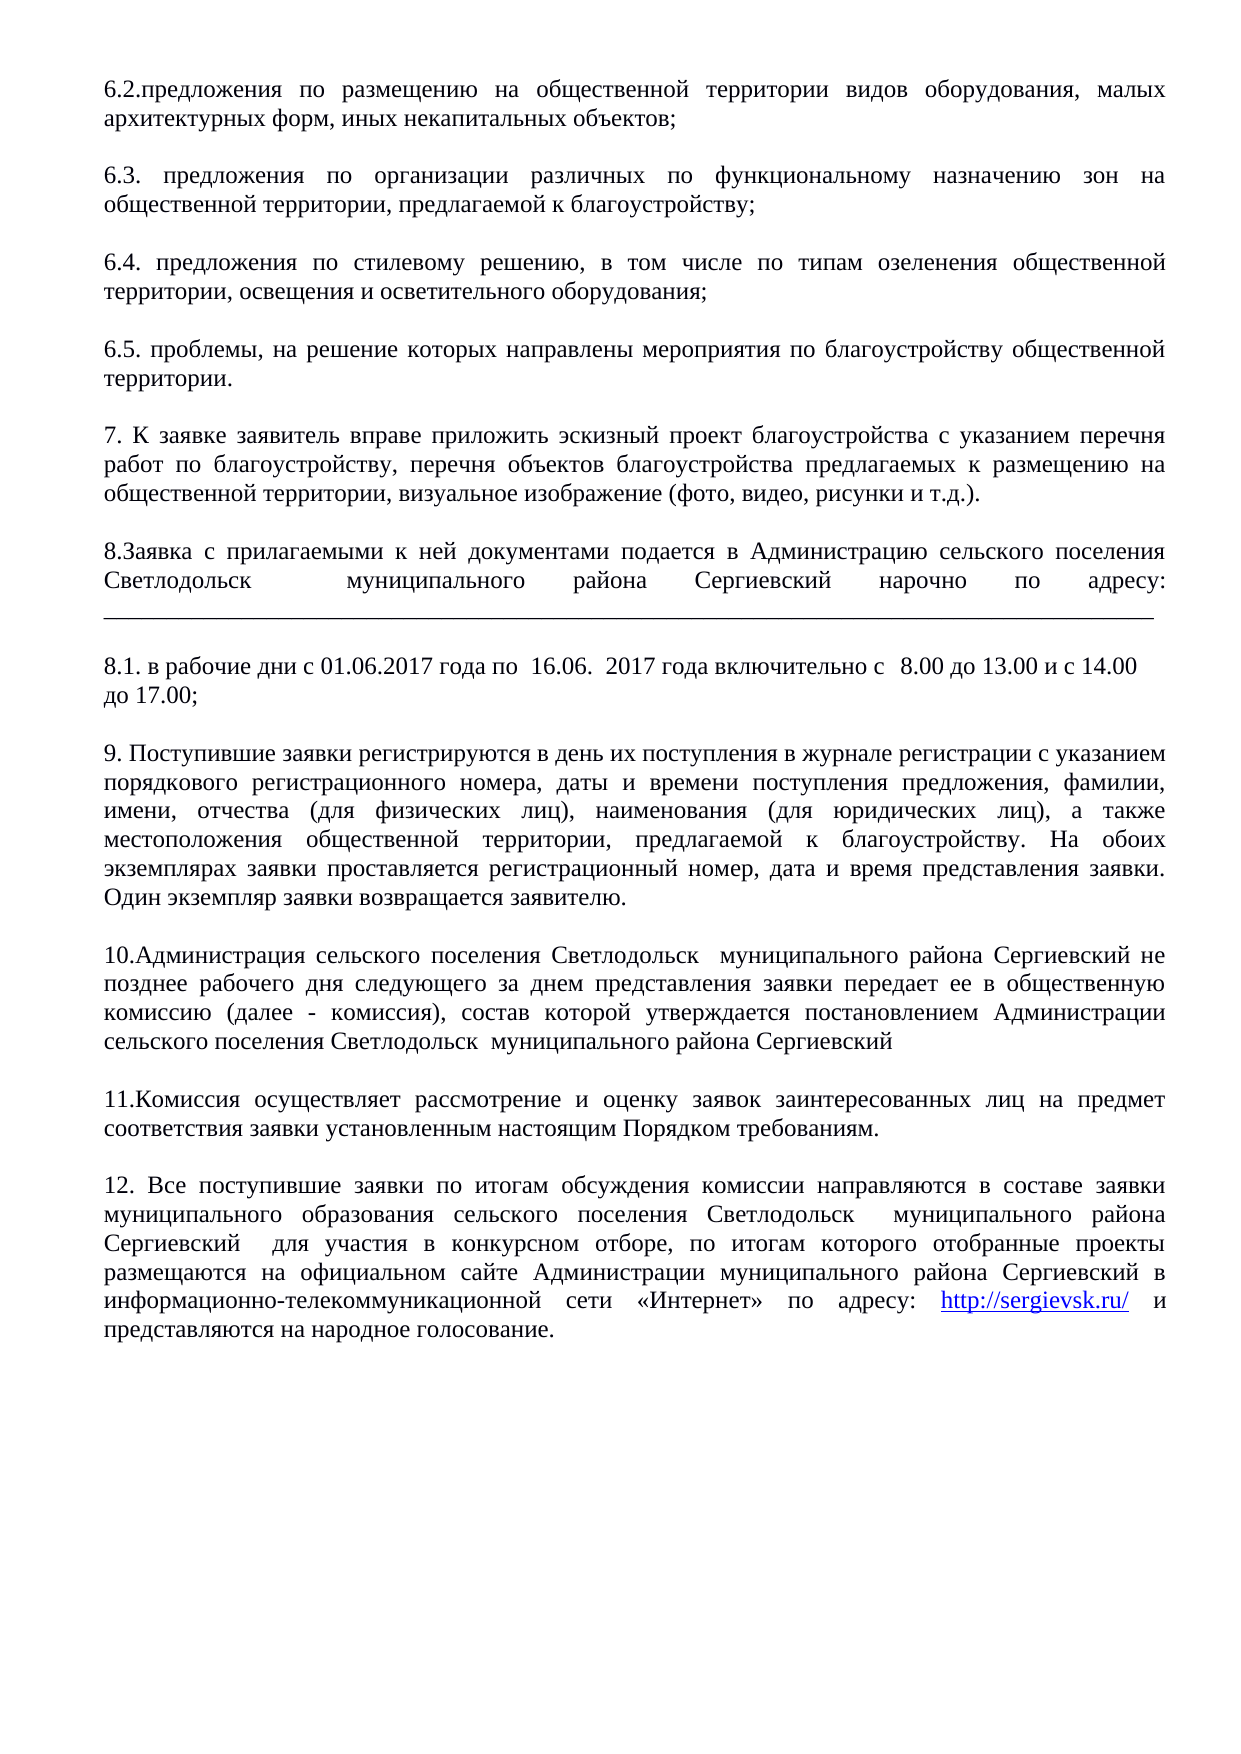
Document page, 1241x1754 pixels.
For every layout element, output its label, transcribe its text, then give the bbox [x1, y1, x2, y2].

text 7. К заявке заявитель вправе приложить эскизный проект благоустройства с указанием перечня работ по благоустройству, перечня объектов благоустройства предлагаемых к размещению на общественной территории, визуальное изображение (фото, видео, рисунки и т.д.). [103, 421, 1167, 507]
text 6.3. предложения по организации различных по функциональному назначению зон на общественной территории, предлагаемой к благоустройству; [103, 161, 1167, 218]
text 8.Заявка с прилагаемыми к ней документами подается в Администрацию сельского поселения Светлодольск муниципального района Сергиевский нарочно по адресу: ____________________________________________________________________________________ [103, 536, 1167, 622]
text 9. Поступившие заявки регистрируются в день их поступления в журнале регистрации с указанием порядкового регистрационного номера, даты и времени поступления предложения, фамилии, имени, отчества (для физических лиц), наименования (для юридических лиц), а также местоположения общественной территории, предлагаемой к благоустройству. На обоих экземплярах заявки проставляется регистрационный номер, дата и время представления заявки. Один экземпляр заявки возвращается заявителю. [103, 738, 1167, 911]
text 8.1. в рабочие дни с 01.06.2017 года по 16.06. 2017 года включительно с 8.00 до 13.00 и с 14.00 до 17.00; [103, 651, 1167, 709]
text 6.2.предложения по размещению на общественной территории видов оборудования, малых архитектурных форм, иных некапитальных объектов; [103, 74, 1167, 131]
text 10.Администрация сельского поселения Светлодольск муниципального района Сергиевский не позднее рабочего дня следующего за днем представления заявки передает ее в общественную комиссию (далее - комиссия), состав которой утверждается постановлением Администрации сельского поселения Светлодольск муниципального района Сергиевский [103, 940, 1167, 1055]
text 6.4. предложения по стилевому решению, в том числе по типам озеленения общественной территории, освещения и осветительного оборудования; [103, 247, 1167, 305]
text 6.5. проблемы, на решение которых направлены мероприятия по благоустройству общественной территории. [103, 334, 1167, 391]
text 11.Комиссия осуществляет рассмотрение и оценку заявок заинтересованных лиц на предмет соответствия заявки установленным настоящим Порядком требованиям. [103, 1084, 1167, 1141]
text 12. Все поступившие заявки по итогам обсуждения комиссии направляются в составе заявки муниципального образования сельского поселения Светлодольск муниципального района Сергиевский для участия в конкурсном отборе, по итогам которого отобранные проекты размещаются на официальном сайте Администрации муниципального района Сергиевский в информационно-телекоммуникационной сети «Интернет» по адресу: http://sergievsk.ru/ и представляются на народное голосование. [103, 1171, 1167, 1343]
